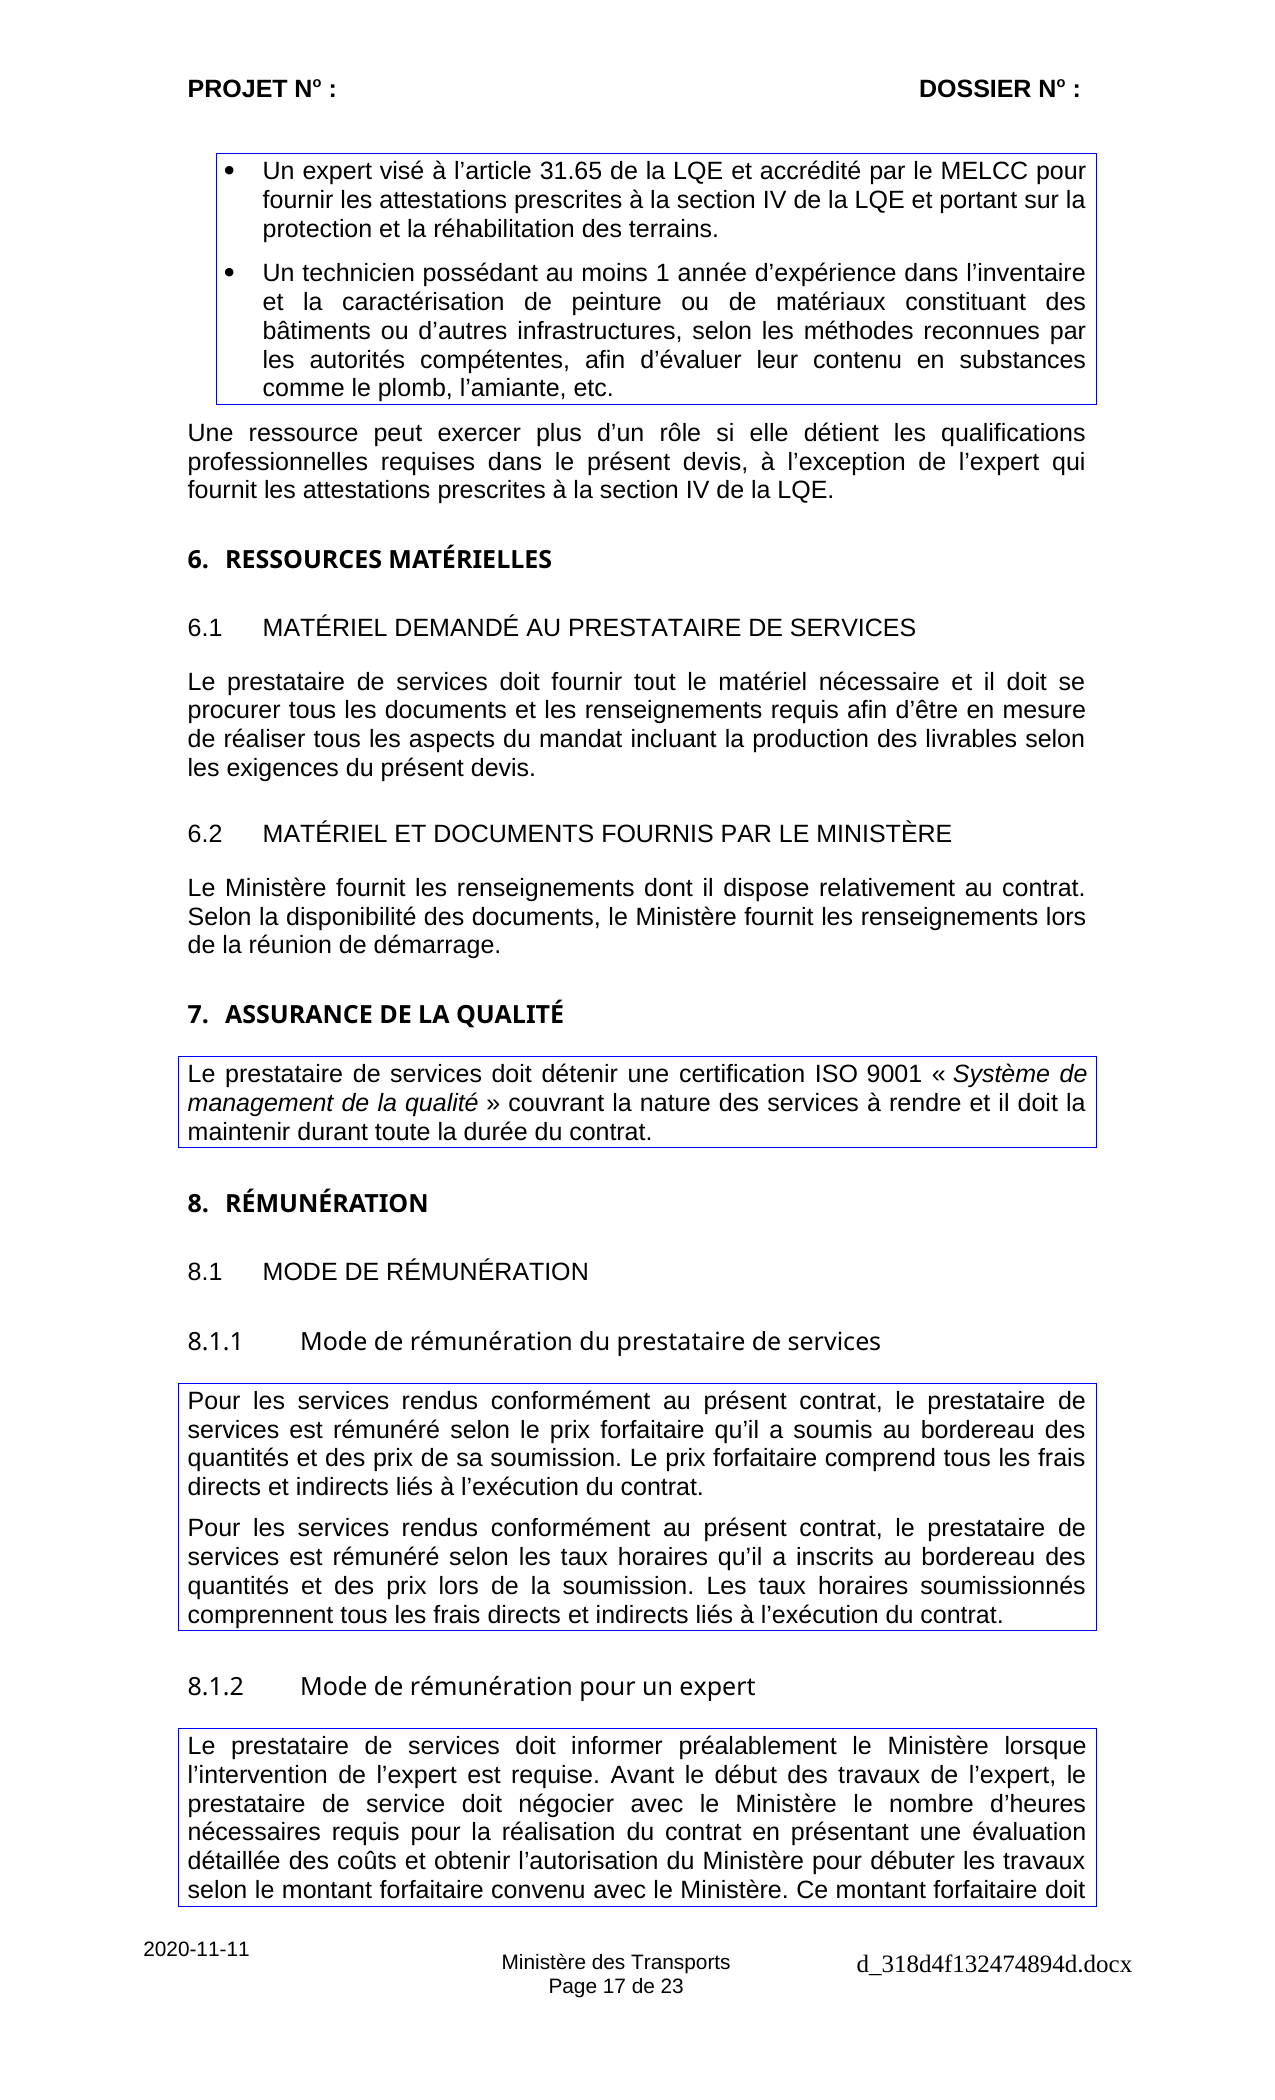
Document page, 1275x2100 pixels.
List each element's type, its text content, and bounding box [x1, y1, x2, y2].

list Un expert visé à l’article 31.65 de la LQE et accrédité par le MELCC pour fournir les attestations prescrites à la section IV de la LQE et portant sur la protection et la réhabilitation des terrains. [217, 154, 1096, 246]
subtitle Assurance de la qualité [187, 997, 1087, 1031]
text Le Ministère fournit les renseignements dont il dispose relativement au contrat. Selon la disponibilité des documents, le Ministère fournit les renseignements lors de la réunion de démarrage. [187, 873, 1087, 959]
text Le prestataire de services doit détenir une certification ISO 9001 « Système de management de la qualité » couvrant la nature des services à rendre et il doit la maintenir durant toute la durée du contrat. [179, 1057, 1096, 1147]
subtitle Ressources matérielles [187, 541, 1087, 576]
subtitle Matériel demandé au prestataire de services [187, 613, 1087, 642]
subtitle Mode de rémunération [187, 1257, 1087, 1286]
subtitle Mode de rémunération pour un expert [187, 1669, 1087, 1703]
text Pour les services rendus conformément au présent contrat, le prestataire de services est rémunéré selon le prix forfaitaire qu’il a soumis au bordereau des quantités et des prix de sa soumission. Le prix forfaitaire comprend tous les frais directs et indirects liés à l’exécution du contrat. [179, 1384, 1096, 1501]
list Un technicien possédant au moins 1 année d’expérience dans l’inventaire et la caractérisation de peinture ou de matériaux constituant des bâtiments ou d’autres infrastructures, selon les méthodes reconnues par les autorités compétentes, afin d’évaluer leur contenu en substances comme le plomb, l’amiante, etc. [217, 255, 1096, 404]
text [179, 1729, 1096, 1906]
text Une ressource peut exercer plus d’un rôle si elle détient les qualifications professionnelles requises dans le présent devis, à l’exception de l’expert qui fournit les attestations prescrites à la section IV de la LQE. [187, 418, 1087, 504]
subtitle Matériel et documents fournis par le Ministère [187, 819, 1087, 848]
text Le prestataire de services doit fournir tout le matériel nécessaire et il doit se procurer tous les documents et les renseignements requis afin d’être en mesure de réaliser tous les aspects du mandat incluant la production des livrables selon les exigences du présent devis. [187, 667, 1087, 782]
subtitle Rémunération [187, 1186, 1087, 1220]
subtitle Mode de rémunération du prestataire de services [187, 1324, 1087, 1358]
text Pour les services rendus conformément au présent contrat, le prestataire de services est rémunéré selon les taux horaires qu’il a inscrits au bordereau des quantités et des prix lors de la soumission. Les taux horaires soumissionnés comprennent tous les frais directs et indirects liés à l’exécution du contrat. [179, 1510, 1096, 1630]
